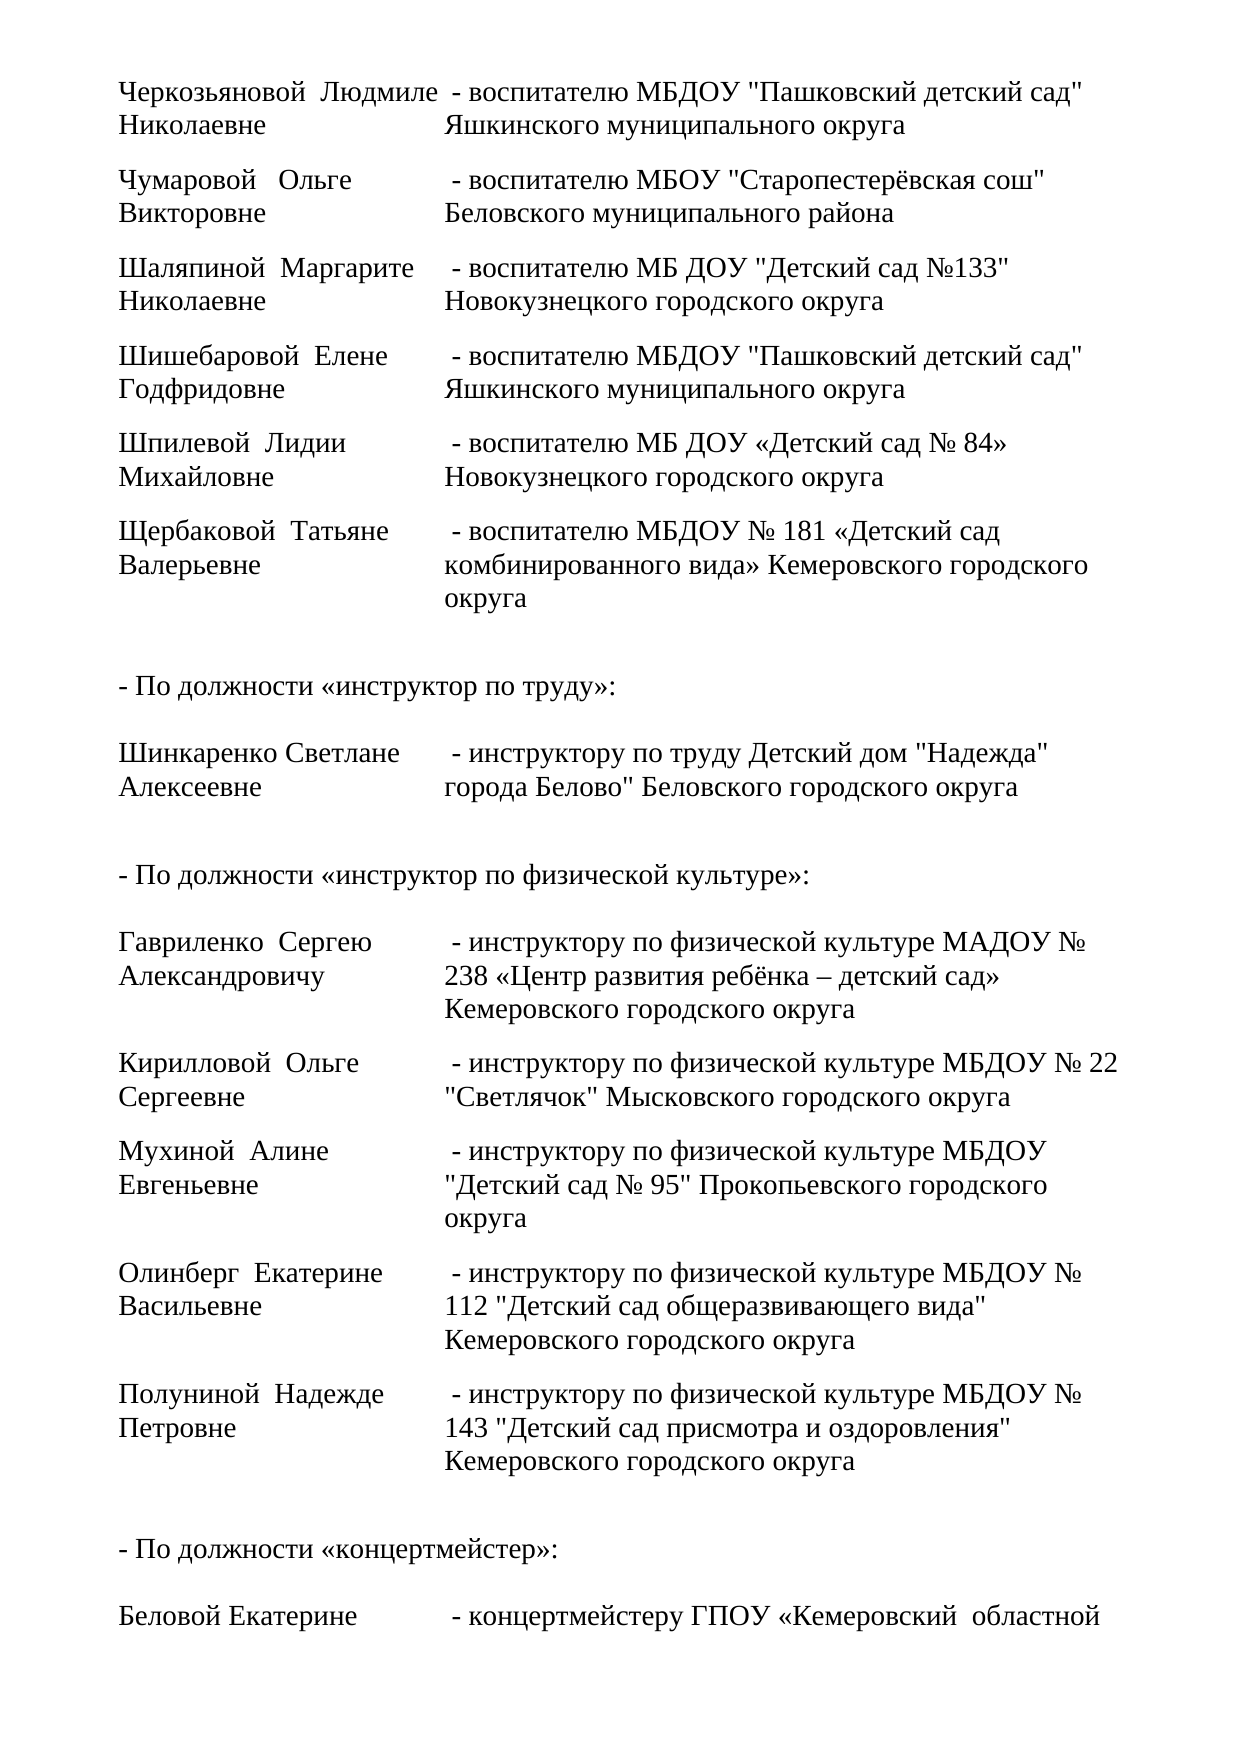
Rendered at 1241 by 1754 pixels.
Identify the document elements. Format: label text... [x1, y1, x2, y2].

table_cell - воспитателю МБ ДОУ "Детский сад №133" Новокузнецкого городского округа [443, 250, 1122, 338]
text - По должности «концертмейстер»: [118, 1531, 1152, 1565]
table_cell - воспитателю МБ ДОУ «Детский сад № 84» Новокузнецкого городского округа [443, 426, 1122, 513]
table_cell Шпилевой Лидии Михайловне [117, 426, 443, 513]
table_cell - воспитателю МБДОУ "Пашковский детский сад" Яшкинского муниципального округа [443, 338, 1122, 426]
table_cell Кирилловой Ольге Сергеевне [117, 1046, 443, 1133]
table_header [443, 1599, 1122, 1632]
table_cell Шаляпиной Маргарите Николаевне [117, 250, 443, 338]
table_cell Чумаровой Ольге Викторовне [117, 162, 443, 250]
table_cell Олинберг Екатерине Васильевне [117, 1255, 443, 1376]
text - По должности «инструктор по труду»: [118, 668, 1152, 702]
table_cell - воспитателю МБОУ "Старопестерёвская сош" Беловского муниципального района [443, 162, 1122, 250]
table_header Гавриленко Сергею Александровичу [117, 924, 443, 1046]
table_header - инструктору по труду Детский дом "Надежда" города Белово" Беловского городского округа [443, 736, 1122, 823]
table_cell - инструктору по физической культуре МБДОУ № 22 "Светлячок" Мысковского городского округа [443, 1046, 1122, 1133]
table_header - инструктору по физической культуре МАДОУ № 238 «Центр развития ребёнка – детский сад» Кемеровского городского округа [443, 924, 1122, 1046]
table_cell - инструктору по физической культуре МБДОУ № 143 "Детский сад присмотра и оздоровления" Кемеровского городского округа [443, 1376, 1122, 1498]
table_cell Черкозьяновой Людмиле Николаевне [117, 74, 443, 162]
table_cell Полуниной Надежде Петровне [117, 1376, 443, 1498]
table_cell - воспитателю МБДОУ "Пашковский детский сад" Яшкинского муниципального округа [443, 74, 1122, 162]
table_cell - инструктору по физической культуре МБДОУ "Детский сад № 95" Прокопьевского городского округа [443, 1134, 1122, 1255]
table_header Шинкаренко Светлане Алексеевне [117, 736, 443, 823]
table_cell - инструктору по физической культуре МБДОУ № 112 "Детский сад общеразвивающего вида" Кемеровского городского округа [443, 1255, 1122, 1376]
table_cell Мухиной Алине Евгеньевне [117, 1134, 443, 1255]
table_cell - воспитателю МБДОУ № 181 «Детский сад комбинированного вида» Кемеровского городского округа [443, 514, 1122, 635]
table_cell Щербаковой Татьяне Валерьевне [117, 514, 443, 635]
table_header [117, 1599, 443, 1632]
text - По должности «инструктор по физической культуре»: [118, 857, 1152, 891]
table_cell Шишебаровой Елене Годфридовне [117, 338, 443, 426]
